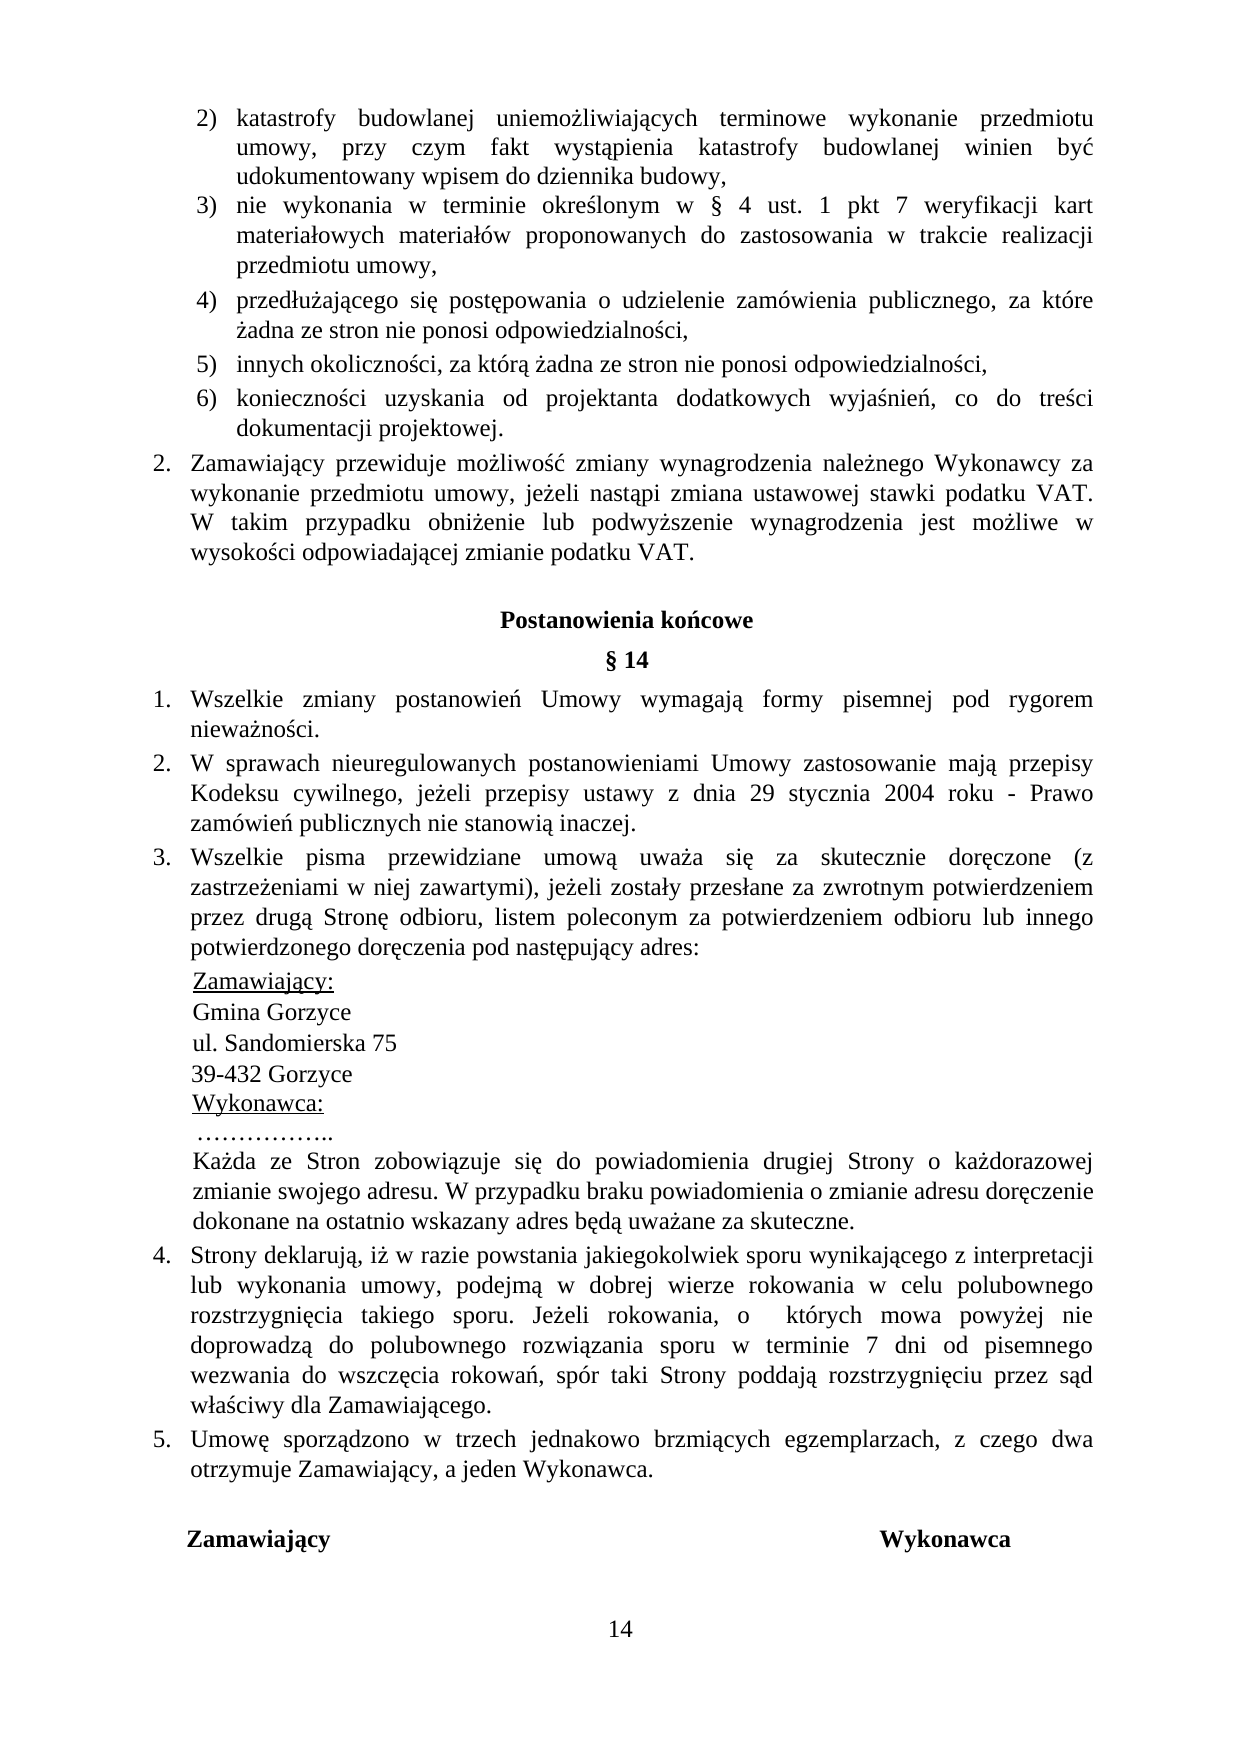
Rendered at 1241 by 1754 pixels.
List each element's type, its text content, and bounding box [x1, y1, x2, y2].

list konieczności uzyskania od projektanta dodatkowych wyjaśnień, co do treści dokumentacji projektowej. [196, 383, 1094, 442]
list nie wykonania w terminie określonym w § 4 ust. 1 pkt 7 weryfikacji kart materiałowych materiałów proponowanych do zastosowania w trakcie realizacji przedmiotu umowy, [196, 191, 1094, 279]
list Strony deklarują, iż w razie powstania jakiegokolwiek sporu wynikającego z interpretacji lub wykonania umowy, podejmą w dobrej wierze rokowania w celu polubownego rozstrzygnięcia takiego sporu. Jeżeli rokowania, o których mowa powyżej nie doprowadzą do polubownego rozwiązania sporu w terminie 7 dni od pisemnego wezwania do wszczęcia rokowań, spór taki Strony poddają rozstrzygnięciu przez sąd właściwy dla Zamawiającego. [153, 1241, 1094, 1419]
subtitle § 14 [177, 645, 1076, 673]
list Wszelkie pisma przewidziane umową uważa się za skutecznie doręczone (z zastrzeżeniami w niej zawartymi), jeżeli zostały przesłane za zwrotnym potwierdzeniem przez drugą Stronę odbioru, listem poleconym za potwierdzeniem odbioru lub innego potwierdzonego doręczenia pod następujący adres: [153, 842, 1094, 961]
list Zamawiający przewiduje możliwość zmiany wynagrodzenia należnego Wykonawcy za wykonanie przedmiotu umowy, jeżeli nastąpi zmiana ustawowej stawki podatku VAT. W takim przypadku obniżenie lub podwyższenie wynagrodzenia jest możliwe w wysokości odpowiadającej zmianie podatku VAT. [153, 448, 1094, 566]
text Gmina Gorzyce [192, 997, 1094, 1026]
list Wszelkie zmiany postanowień Umowy wymagają formy pisemnej pod rygorem nieważności. [153, 684, 1094, 742]
text Każda ze Stron zobowiązuje się do powiadomienia drugiej Strony o każdorazowej zmianie swojego adresu. W przypadku braku powiadomienia o zmianie adresu doręczenie dokonane na ostatnio wskazany adres będą uważane za skuteczne. [192, 1146, 1094, 1235]
list W sprawach nieuregulowanych postanowieniami Umowy zastosowanie mają przepisy Kodeksu cywilnego, jeżeli przepisy ustawy z dnia 29 stycznia 2004 roku - Prawo zamówień publicznych nie stanowią inaczej. [153, 748, 1094, 837]
subtitle Postanowienia końcowe [177, 606, 1076, 634]
list przedłużającego się postępowania o udzielenie zamówienia publicznego, za które żadna ze stron nie ponosi odpowiedzialności, [196, 285, 1094, 343]
text Zamawiający Wykonawca [134, 1524, 1107, 1553]
list Umowę sporządzono w trzech jednakowo brzmiących egzemplarzach, z czego dwa otrzymuje Zamawiający, a jeden Wykonawca. [153, 1424, 1094, 1483]
text 39-432 Gorzyce Wykonawca: [153, 1059, 442, 1117]
text Zamawiający: [192, 966, 1107, 995]
list innych okoliczności, za którą żadna ze stron nie ponosi odpowiedzialności, [196, 349, 1094, 378]
list katastrofy budowlanej uniemożliwiających terminowe wykonanie przedmiotu umowy, przy czym fakt wystąpienia katastrofy budowlanej winien być udokumentowany wpisem do dziennika budowy, [196, 103, 1094, 190]
text ul. Sandomierska 75 [192, 1028, 1094, 1057]
text …………….. [196, 1117, 442, 1146]
